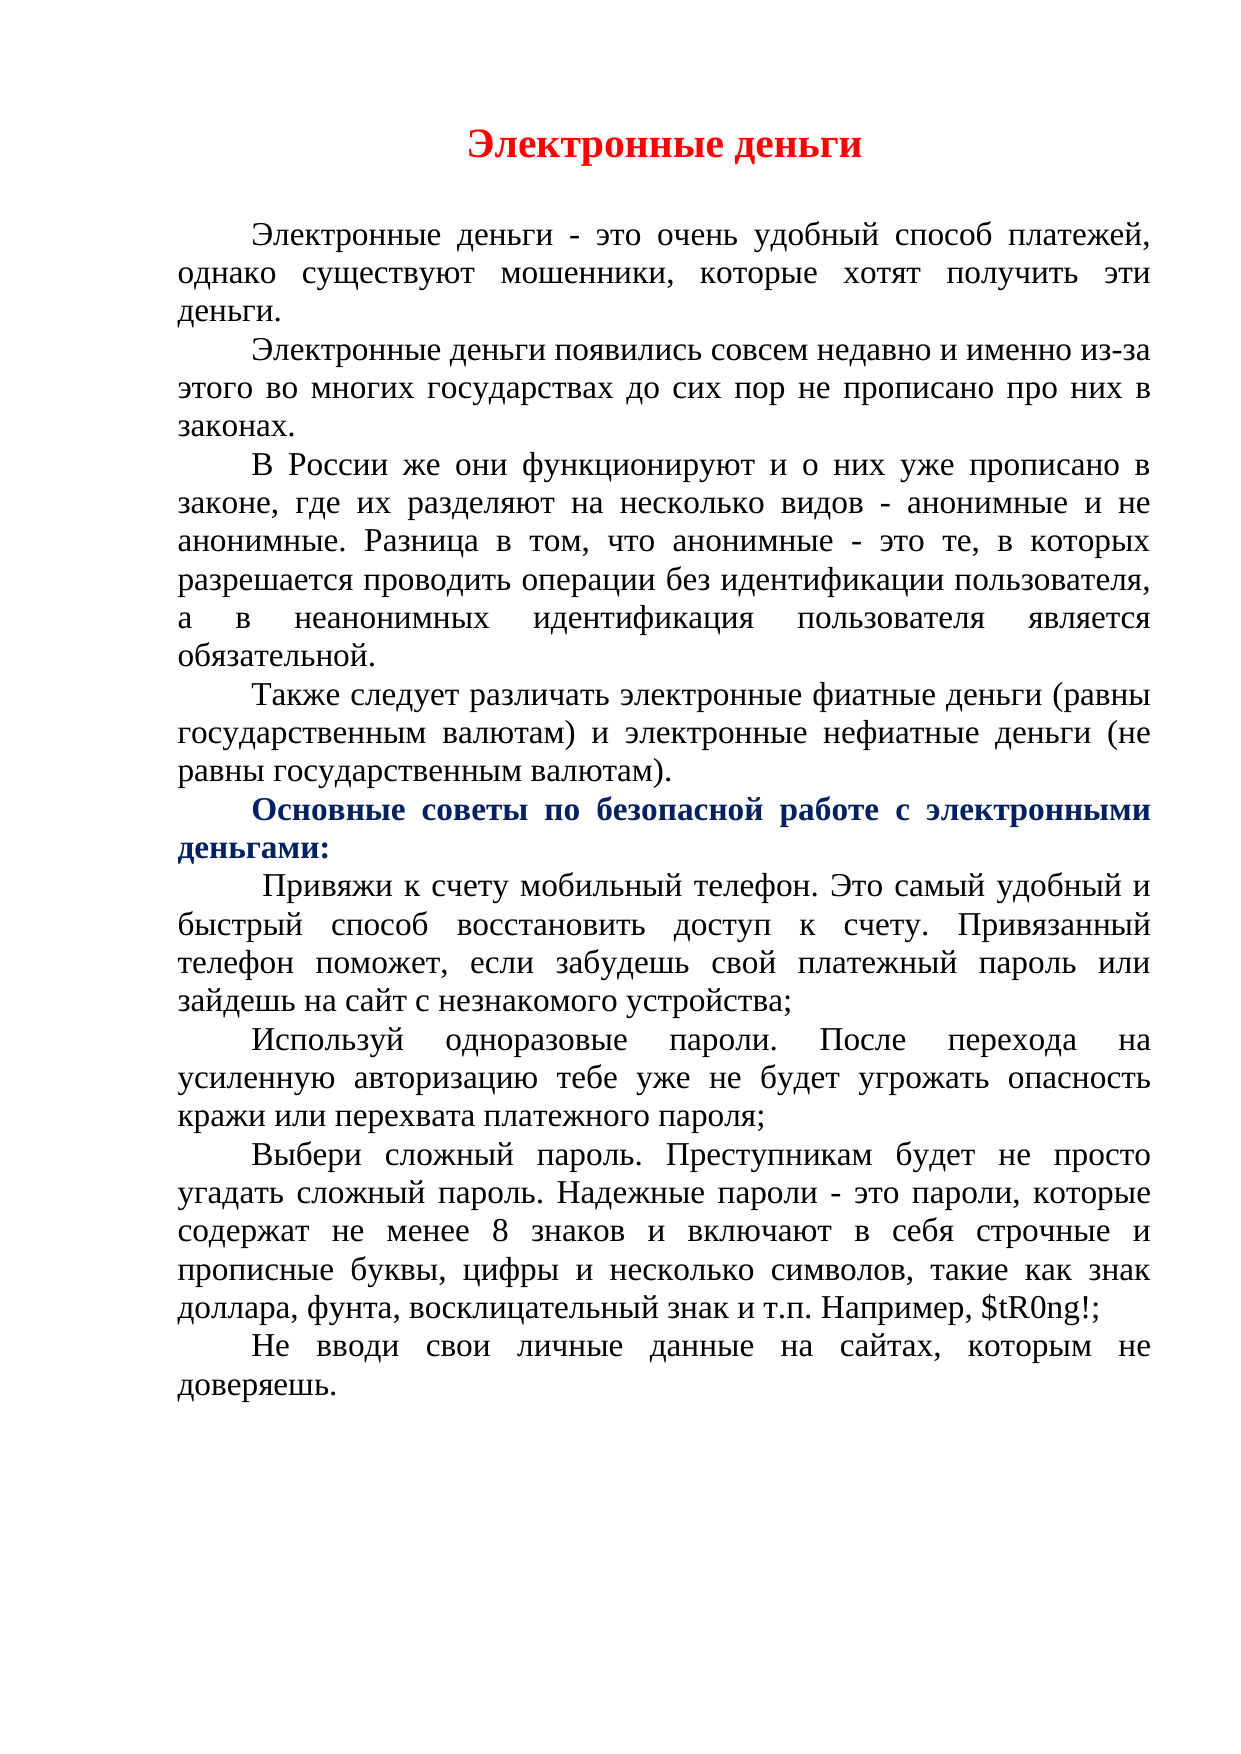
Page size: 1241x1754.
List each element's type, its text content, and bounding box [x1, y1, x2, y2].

text Используй одноразовые пароли. После перехода на усиленную авторизацию тебе уже не будет угрожать опасность кражи или перехвата платежного пароля; [177, 1019, 1152, 1134]
text Не вводи свои личные данные на сайтах, которым не доверяешь. [177, 1326, 1152, 1402]
text В России же они функционируют и о них уже прописано в законе, где их разделяют на несколько видов - анонимные и не анонимные. Разница в том, что анонимные - это те, в которых разрешается проводить операции без идентификации пользователя, а в неанонимных идентификация пользователя является обязательной. [177, 444, 1152, 674]
text Основные советы по безопасной работе с электронными деньгами: [177, 789, 1152, 866]
text Выбери сложный пароль. Преступникам будет не просто угадать сложный пароль. Надежные пароли - это пароли, которые содержат не менее 8 знаков и включают в себя строчные и прописные буквы, цифры и несколько символов, такие как знак доллара, фунта, восклицательный знак и т.п. Например, $tR0ng!; [177, 1134, 1152, 1326]
text Электронные деньги появились совсем недавно и именно из-за этого во многих государствах до сих пор не прописано про них в законах. [177, 329, 1152, 444]
text Электронные деньги [177, 118, 1152, 166]
text Также следует различать электронные фиатные деньги (равны государственным валютам) и электронные нефиатные деньги (не равны государственным валютам). [177, 674, 1152, 789]
text Привяжи к счету мобильный телефон. Это самый удобный и быстрый способ восстановить доступ к счету. Привязанный телефон поможет, если забудешь свой платежный пароль или зайдешь на сайт с незнакомого устройства; [177, 866, 1152, 1019]
text Электронные деньги - это очень удобный способ платежей, однако существуют мошенники, которые хотят получить эти деньги. [177, 214, 1152, 329]
